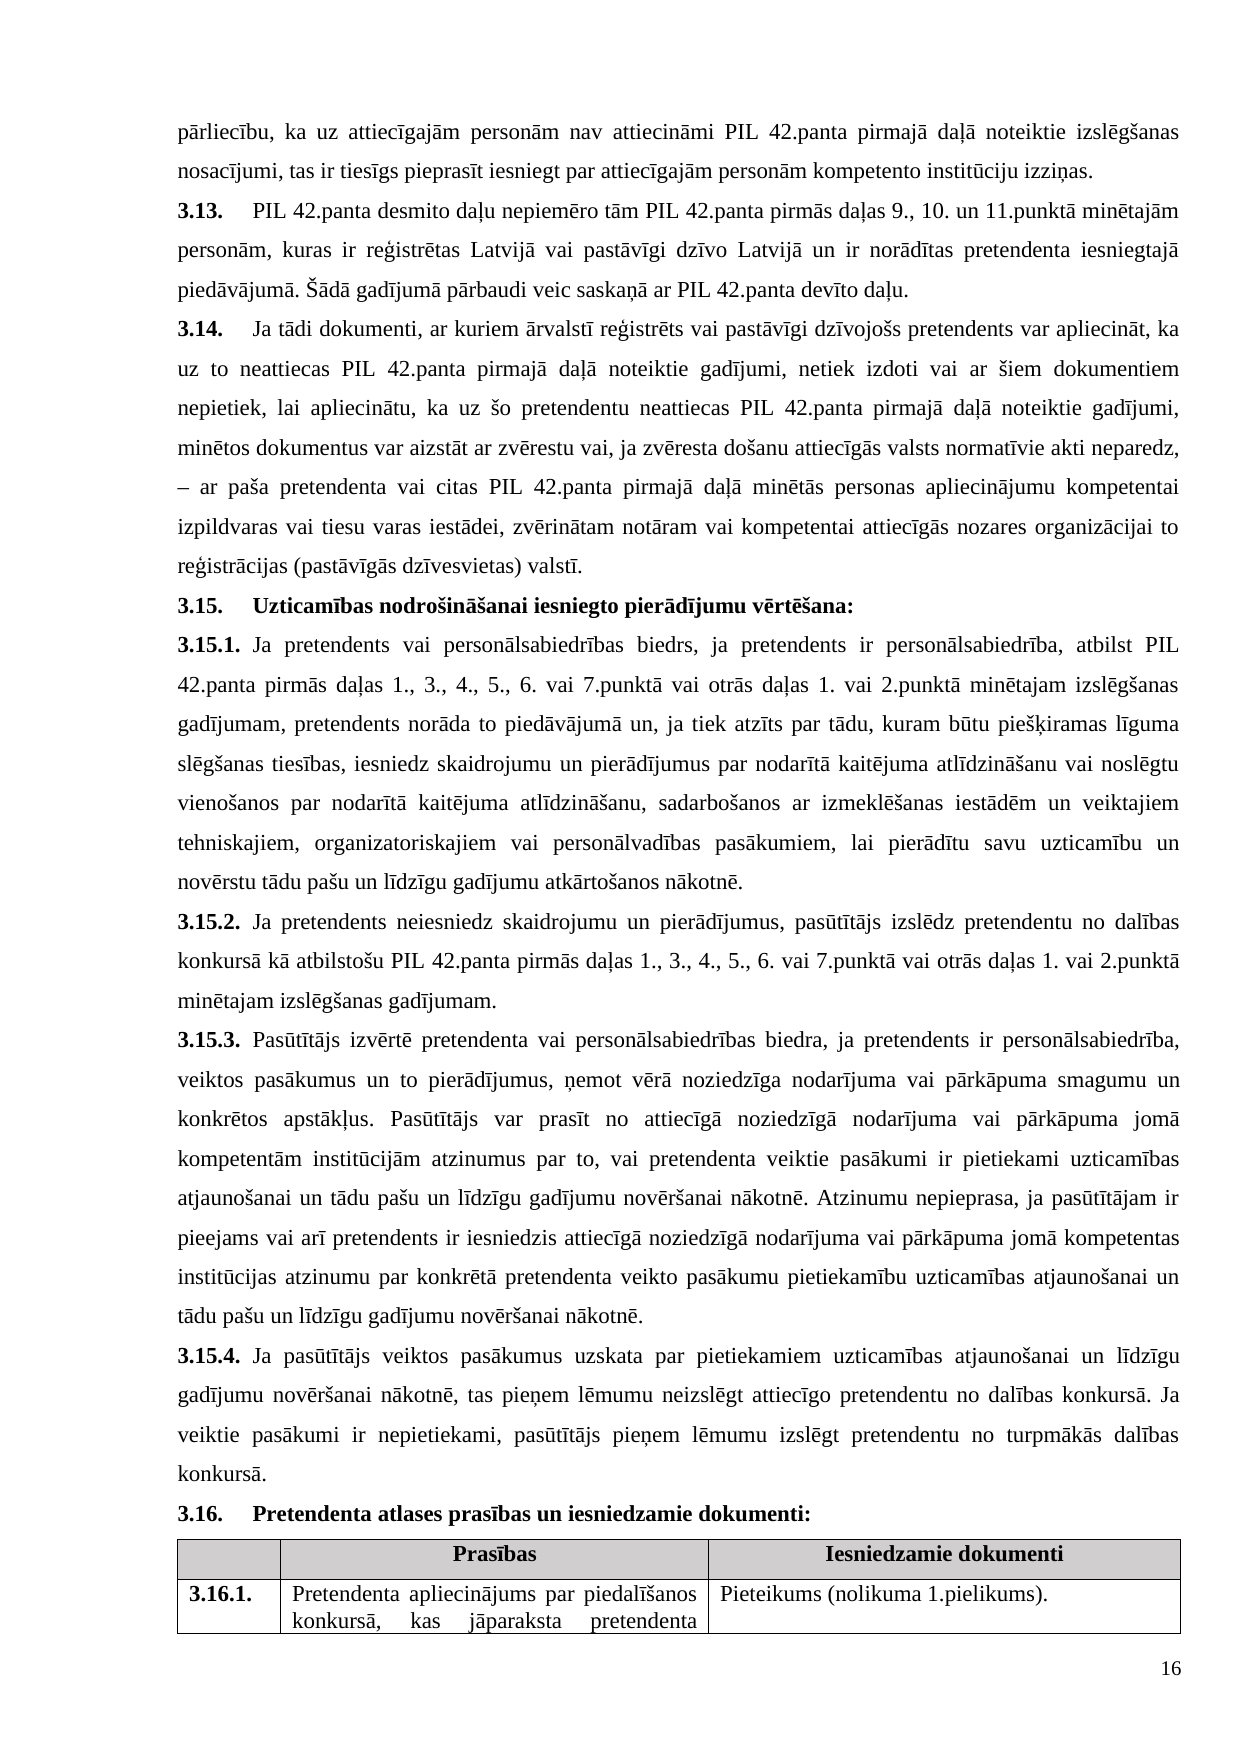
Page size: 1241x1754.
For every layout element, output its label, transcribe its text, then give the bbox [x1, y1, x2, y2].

list Pretendenta atlases prasības un iesniedzamie dokumenti: [177, 1500, 1181, 1526]
table_header Iesniedzamie dokumenti [709, 1540, 1180, 1579]
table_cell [709, 1580, 1180, 1633]
list Pasūtītājs izvērtē pretendenta vai personālsabiedrības biedra, ja pretendents ir personālsabiedrība, veiktos pasākumus un to pierādījumus, ņemot vērā noziedzīga nodarījuma vai pārkāpuma smagumu un konkrētos apstākļus. Pasūtītājs var prasīt no attiecīgā noziedzīgā nodarījuma vai pārkāpuma jomā kompetentām institūcijām atzinumus par to, vai pretendenta veiktie pasākumi ir pietiekami uzticamības atjaunošanai un tādu pašu un līdzīgu gadījumu novēršanai nākotnē. Atzinumu nepieprasa, ja pasūtītājam ir pieejams vai arī pretendents ir iesniedzis attiecīgā noziedzīgā nodarījuma vai pārkāpuma jomā kompetentas institūcijas atzinumu par konkrētā pretendenta veikto pasākumu pietiekamību uzticamības atjaunošanai un tādu pašu un līdzīgu gadījumu novēršanai nākotnē. [177, 1026, 1181, 1329]
list Ja pasūtītājs veiktos pasākumus uzskata par pietiekamiem uzticamības atjaunošanai un līdzīgu gadījumu novēršanai nākotnē, tas pieņem lēmumu neizslēgt attiecīgo pretendentu no dalības konkursā. Ja veiktie pasākumi ir nepietiekami, pasūtītājs pieņem lēmumu izslēgt pretendentu no turpmākās dalības konkursā. [177, 1342, 1181, 1487]
list Uzticamības nodrošināšanai iesniegto pierādījumu vērtēšana: [177, 592, 1181, 618]
list Ja tādi dokumenti, ar kuriem ārvalstī reģistrēts vai pastāvīgi dzīvojošs pretendents var apliecināt, ka uz to neattiecas PIL 42.panta pirmajā daļā noteiktie gadījumi, netiek izdoti vai ar šiem dokumentiem nepietiek, lai apliecinātu, ka uz šo pretendentu neattiecas PIL 42.panta pirmajā daļā noteiktie gadījumi, minētos dokumentus var aizstāt ar zvērestu vai, ja zvēresta došanu attiecīgās valsts normatīvie akti neparedz, – ar paša pretendenta vai citas PIL 42.panta pirmajā daļā minētās personas apliecinājumu kompetentai izpildvaras vai tiesu varas iestādei, zvērinātam notāram vai kompetentai attiecīgās nozares organizācijai to reģistrācijas (pastāvīgās dzīvesvietas) valstī. [177, 316, 1181, 579]
list PIL 42.panta desmito daļu nepiemēro tām PIL 42.panta pirmās daļas 9., 10. un 11.punktā minētajām personām, kuras ir reģistrētas Latvijā vai pastāvīgi dzīvo Latvijā un ir norādītas pretendenta iesniegtajā piedāvājumā. Šādā gadījumā pārbaudi veic saskaņā ar PIL 42.panta devīto daļu. [177, 197, 1181, 302]
list Ja pretendents vai personālsabiedrības biedrs, ja pretendents ir personālsabiedrība, atbilst PIL 42.panta pirmās daļas 1., 3., 4., 5., 6. vai 7.punktā vai otrās daļas 1. vai 2.punktā minētajam izslēgšanas gadījumam, pretendents norāda to piedāvājumā un, ja tiek atzīts par tādu, kuram būtu piešķiramas līguma slēgšanas tiesības, iesniedz skaidrojumu un pierādījumus par nodarītā kaitējuma atlīdzināšanu vai noslēgtu vienošanos par nodarītā kaitējuma atlīdzināšanu, sadarbošanos ar izmeklēšanas iestādēm un veiktajiem tehniskajiem, organizatoriskajiem vai personālvadības pasākumiem, lai pierādītu savu uzticamību un novērstu tādu pašu un līdzīgu gadījumu atkārtošanos nākotnē. [177, 631, 1181, 894]
list Ja pretendents neiesniedz skaidrojumu un pierādījumus, pasūtītājs izslēdz pretendentu no dalības konkursā kā atbilstošu PIL 42.panta pirmās daļas 1., 3., 4., 5., 6. vai 7.punktā vai otrās daļas 1. vai 2.punktā minētajam izslēgšanas gadījumam. [177, 908, 1181, 1013]
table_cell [281, 1580, 708, 1633]
table_header Prasības [281, 1540, 708, 1579]
table_cell 3.16.1. [178, 1580, 280, 1633]
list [177, 118, 1181, 184]
table_header [178, 1540, 280, 1579]
